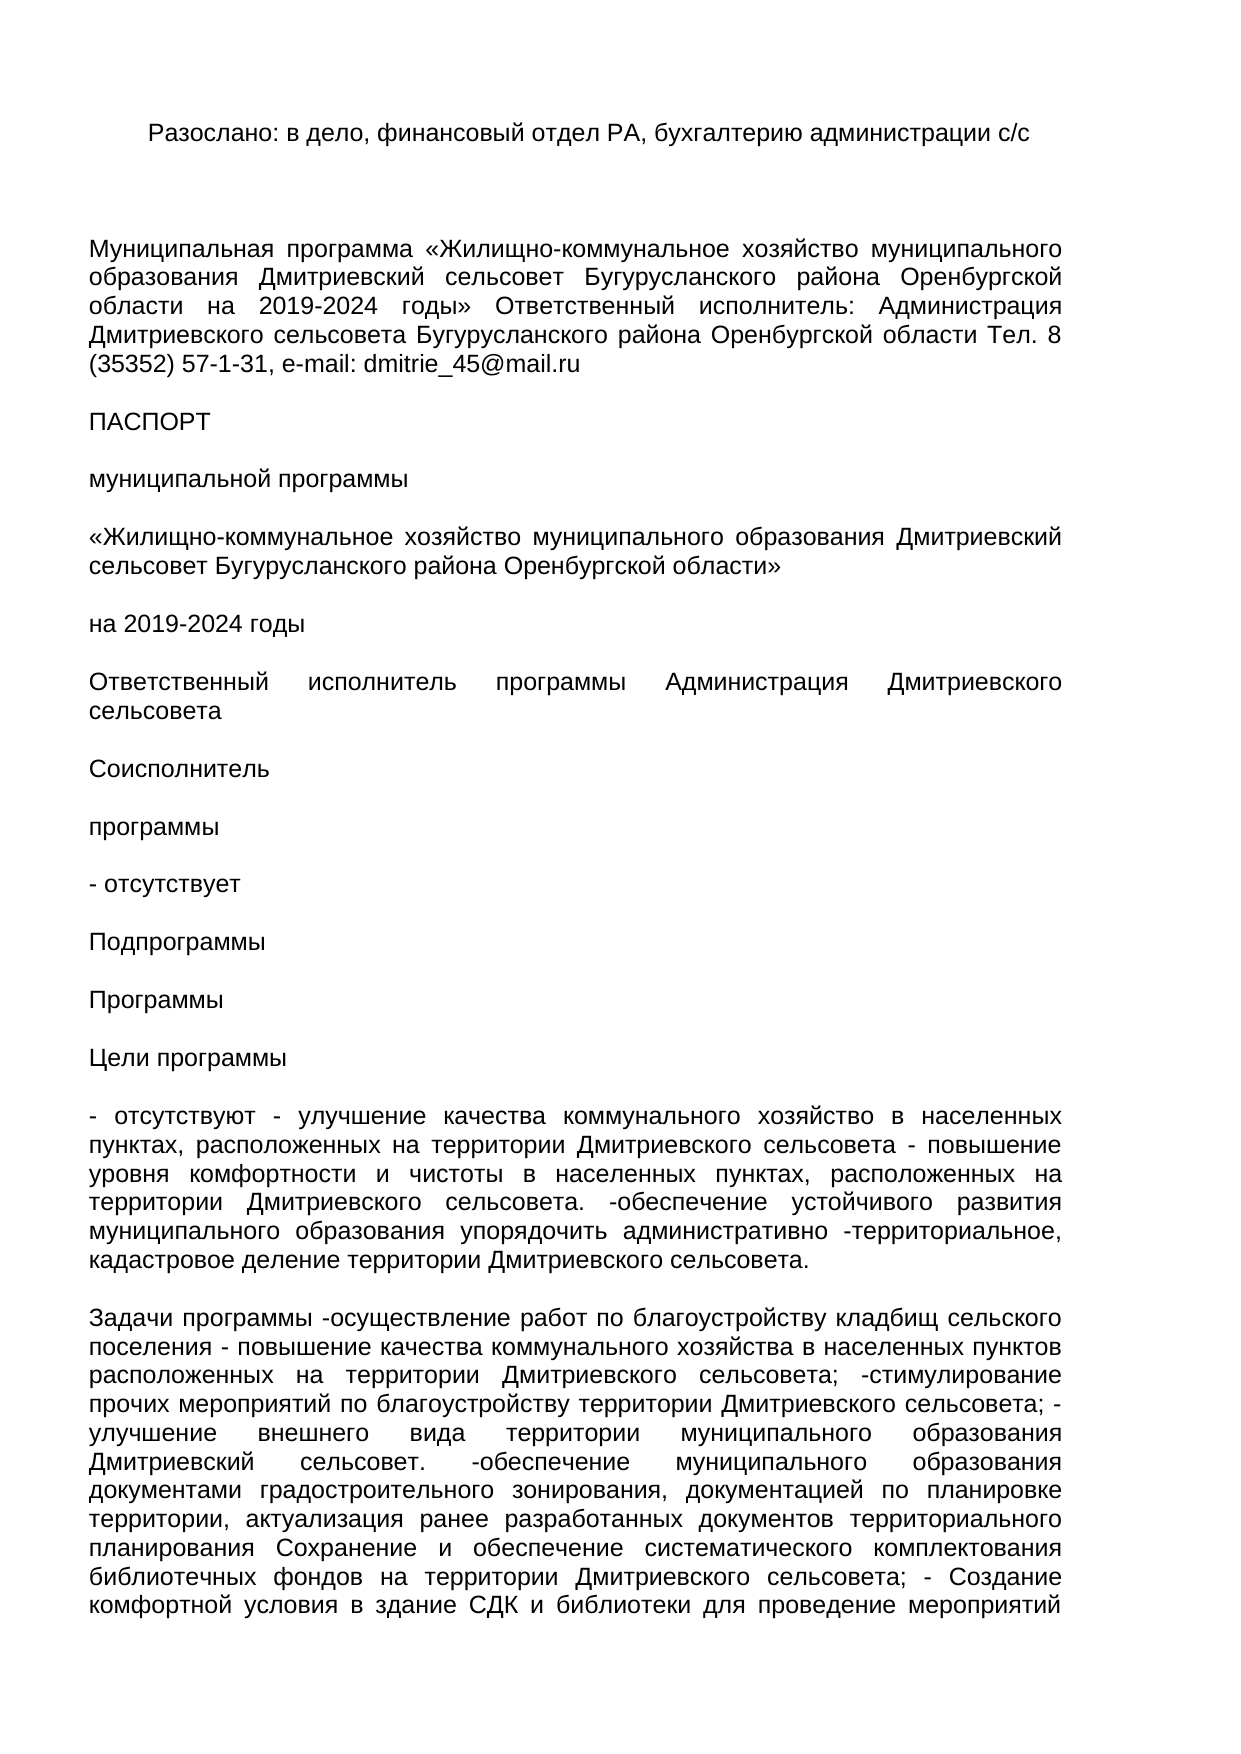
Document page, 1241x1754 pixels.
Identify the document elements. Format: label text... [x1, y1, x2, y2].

text ПАСПОРТ [89, 406, 1063, 435]
text Подпрограммы [89, 927, 1063, 956]
text Программы [89, 985, 1063, 1014]
text «Жилищно-коммунальное хозяйство муниципального образования Дмитриевский сельсовет Бугурусланского района Оренбургской области» [89, 522, 1063, 580]
text - отсутствует [89, 869, 1063, 898]
text Ответственный исполнитель программы Администрация Дмитриевского сельсовета [89, 667, 1063, 724]
text - отсутствуют - улучшение качества коммунального хозяйство в населенных пунктах, расположенных на территории Дмитриевского сельсовета - повышение уровня комфортности и чистоты в населенных пунктах, расположенных на территории Дмитриевского сельсовета. -обеспечение устойчивого развития муниципального образования упорядочить административно -территориальное, кадастровое деление территории Дмитриевского сельсовета. [89, 1101, 1063, 1273]
text Цели программы [89, 1043, 1063, 1072]
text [89, 1303, 1063, 1619]
text на 2019-2024 годы [89, 609, 1063, 638]
text программы [89, 811, 1063, 840]
text Разослано: в дело, финансовый отдел РА, бухгалтерию администрации с/с [89, 118, 1063, 147]
text Муниципальная программа «Жилищно-коммунальное хозяйство муниципального образования Дмитриевский сельсовет Бугурусланского района Оренбургской области на 2019-2024 годы» Ответственный исполнитель: Администрация Дмитриевского сельсовета Бугурусланского района Оренбургской области Тел. 8 (35352) 57-1-31, e-mail: dmitrie_45@mail.ru [89, 233, 1063, 377]
text Соисполнитель [89, 753, 1063, 782]
text муниципальной программы [89, 464, 1063, 493]
